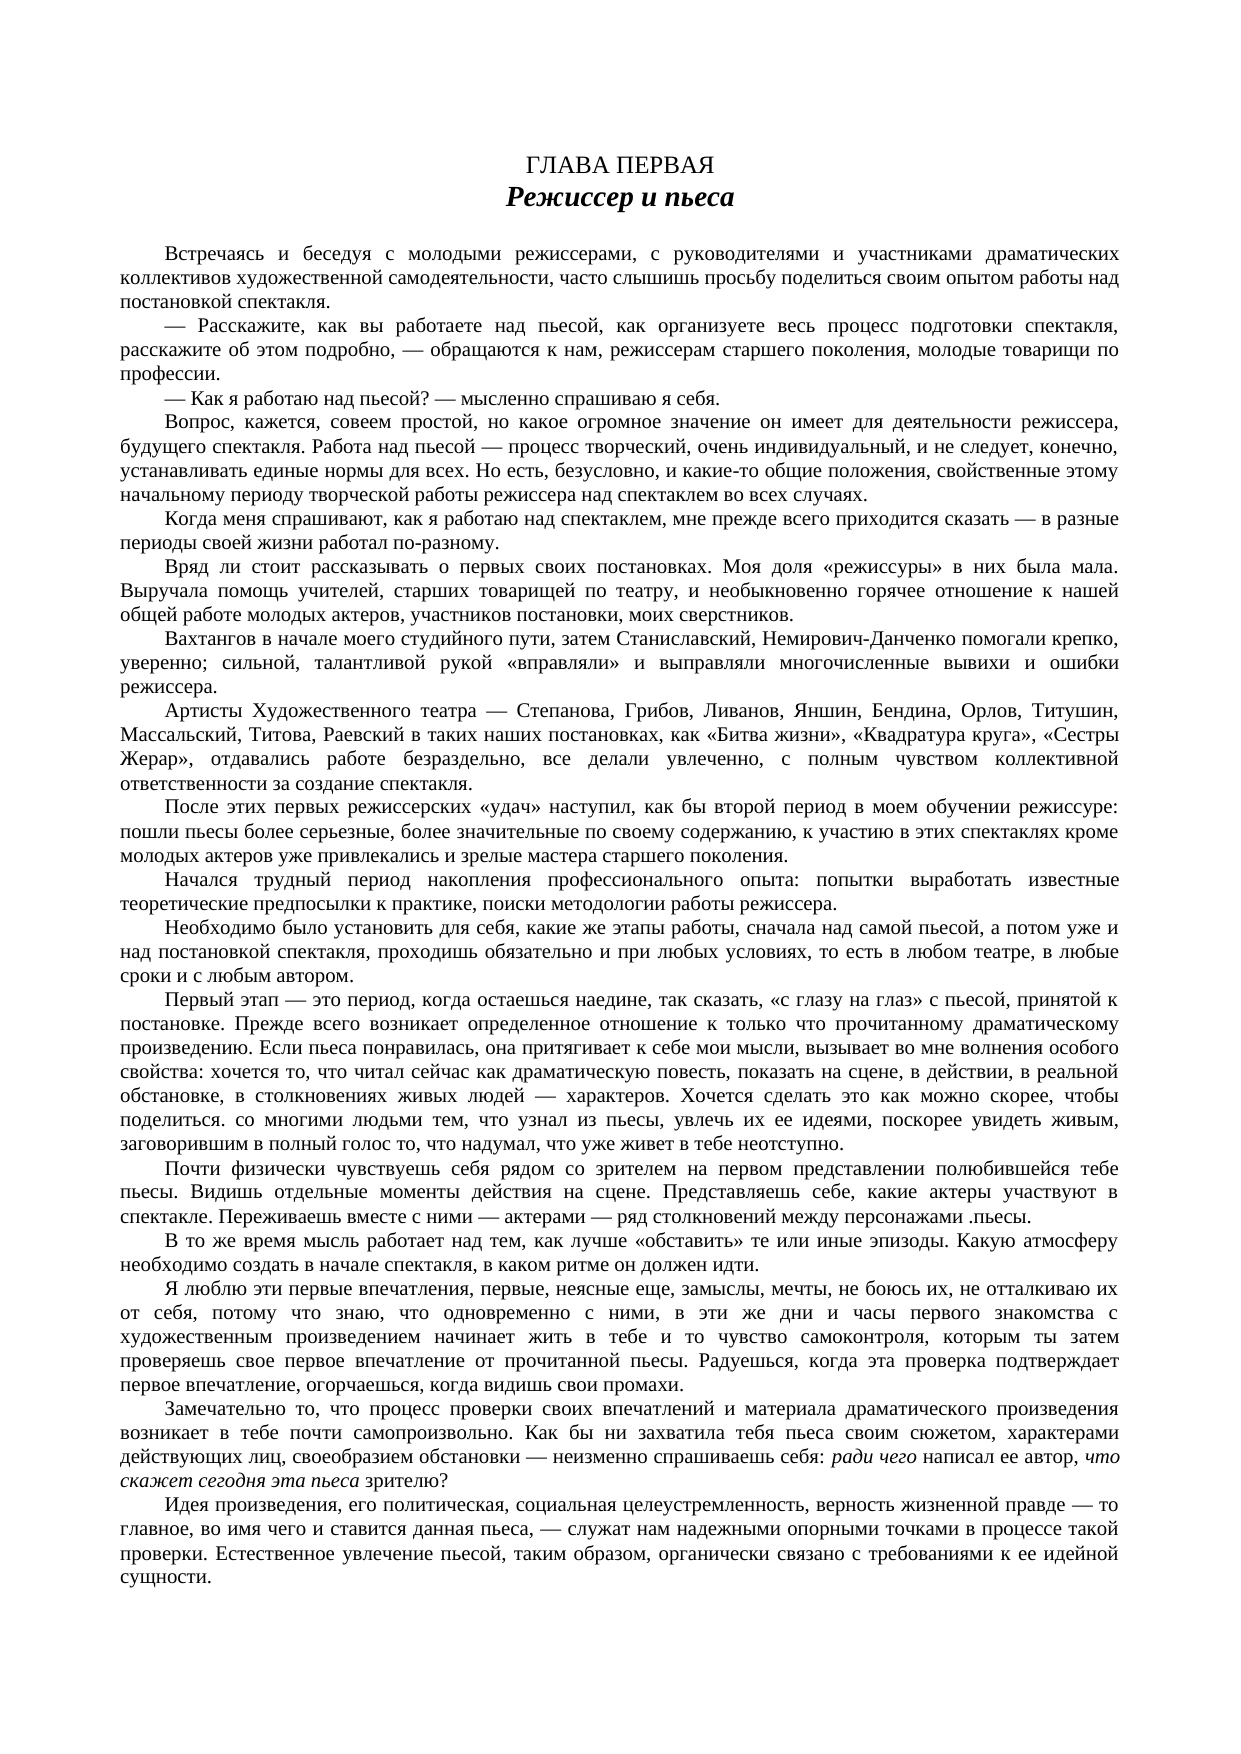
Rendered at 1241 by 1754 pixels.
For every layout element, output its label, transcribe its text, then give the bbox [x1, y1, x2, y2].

text Замечательно то, что процесс проверки своих впечатлений и материала драматического произведения возникает в тебе почти самопроизвольно. Как бы ни захватила тебя пьеса своим сюжетом, характерами действующих лиц, своеобразием обстановки — неизменно спрашиваешь себя: ради чего написал ее автор, что скажет сегодня эта пьеса зрителю? [120, 1396, 1120, 1492]
text — Расскажите, как вы работаете над пьесой, как организуете весь процесс подготовки спектакля, расскажите об этом подробно, — обращаются к нам, режиссерам старшего поколения, молодые товарищи по профессии. [120, 313, 1120, 385]
text Режиссер и пьеса [120, 179, 1120, 212]
text — Как я работаю над пьесой? — мысленно спрашиваю я себя. [120, 385, 1120, 409]
text Начался трудный период накопления профессионального опыта: попытки выработать известные теоретические предпосылки к практике, поиски методологии работы режиссера. [120, 867, 1120, 915]
text Встречаясь и беседуя с молодыми режиссерами, с руководителями и участниками драматических коллективов художественной самодеятельности, часто слышишь просьбу поделиться своим опытом работы над постановкой спектакля. [120, 241, 1120, 313]
text Артисты Художественного театра — Степанова, Грибов, Ливанов, Яншин, Бендина, Орлов, Титушин, Массальский, Титова, Раевский в таких наших постановках, как «Битва жизни», «Квадратура круга», «Сестры Жерар», отдавались работе безраздельно, все делали увлеченно, с полным чувством коллективной ответственности за создание спектакля. [120, 698, 1120, 794]
text После этих первых режиссерских «удач» наступил, как бы второй период в моем обучении режиссуре: пошли пьесы более серьезные, более значительные по своему содержанию, к участию в этих спектаклях кроме молодых актеров уже привлекались и зрелые мастера старшего поколения. [120, 794, 1120, 867]
text Вопрос, кажется, совеем простой, но какое огромное значение он имеет для деятельности режиссера, будущего спектакля. Работа над пьесой — процесс творческий, очень индивидуальный, и не следует, конечно, устанавливать единые нормы для всех. Но есть, безусловно, и какие-то общие положения, свойственные этому начальному периоду творческой работы режиссера над спектаклем во всех случаях. [120, 409, 1120, 506]
text Я люблю эти первые впечатления, первые, неясные еще, замыслы, мечты, не боюсь их, не отталкиваю их от себя, потому что знаю, что одновременно с ними, в эти же дни и часы первого знакомства с художественным произведением начинает жить в тебе и то чувство самоконтроля, которым ты затем проверяешь свое первое впечатление от прочитанной пьесы. Радуешься, когда эта проверка подтверждает первое впечатление, огорчаешься, когда видишь свои промахи. [120, 1276, 1120, 1396]
text ГЛАВА ПЕРВАЯ [120, 150, 1120, 179]
text Первый этап — это период, когда остаешься наедине, так сказать, «с глазу на глаз» с пьесой, принятой к постановке. Прежде всего возникает определенное отношение к только что прочитанному драматическому произведению. Если пьеса понравилась, она притягивает к себе мои мысли, вызывает во мне волнения особого свойства: хочется то, что читал сейчас как драматическую повесть, показать на сцене, в действии, в реальной обстановке, в столкновениях живых людей — характеров. Хочется сделать это как можно скорее, чтобы поделиться. со многими людьми тем, что узнал из пьесы, увлечь их ее идеями, поскорее увидеть живым, заговорившим в полный голос то, что надумал, что уже живет в тебе неотступно. [120, 987, 1120, 1155]
text Почти физически чувствуешь себя рядом со зрителем на первом представлении полюбившейся тебе пьесы. Видишь отдельные моменты действия на сцене. Представляешь себе, какие актеры участвуют в спектакле. Переживаешь вместе с ними — актерами — ряд столкновений между персонажами .пьесы. [120, 1155, 1120, 1228]
text Вахтангов в начале моего студийного пути, затем Станиславский, Немирович-Данченко помогали крепко, уверенно; сильной, талантливой рукой «вправляли» и выправляли многочисленные вывихи и ошибки режиссера. [120, 626, 1120, 698]
text Необходимо было установить для себя, какие же этапы работы, сначала над самой пьесой, а потом уже и над постановкой спектакля, проходишь обязательно и при любых условиях, то есть в любом театре, в любые сроки и с любым автором. [120, 915, 1120, 987]
text Вряд ли стоит рассказывать о первых своих постановках. Моя доля «режиссуры» в них была мала. Выручала помощь учителей, старших товарищей по театру, и необыкновенно горячее отношение к нашей общей работе молодых актеров, участников постановки, моих сверстников. [120, 554, 1120, 626]
text Когда меня спрашивают, как я работаю над спектаклем, мне прежде всего приходится сказать — в разные периоды своей жизни работал по-разному. [120, 506, 1120, 554]
text Идея произведения, его политическая, социальная целеустремленность, верность жизненной правде — то главное, во имя чего и ставится данная пьеса, — служат нам надежными опорными точками в процессе такой проверки. Естественное увлечение пьесой, таким образом, органически связано с требованиями к ее идейной сущности. [120, 1492, 1120, 1588]
text В то же время мысль работает над тем, как лучше «обставить» те или иные эпизоды. Какую атмосферу необходимо создать в начале спектакля, в каком ритме он должен идти. [120, 1228, 1120, 1276]
